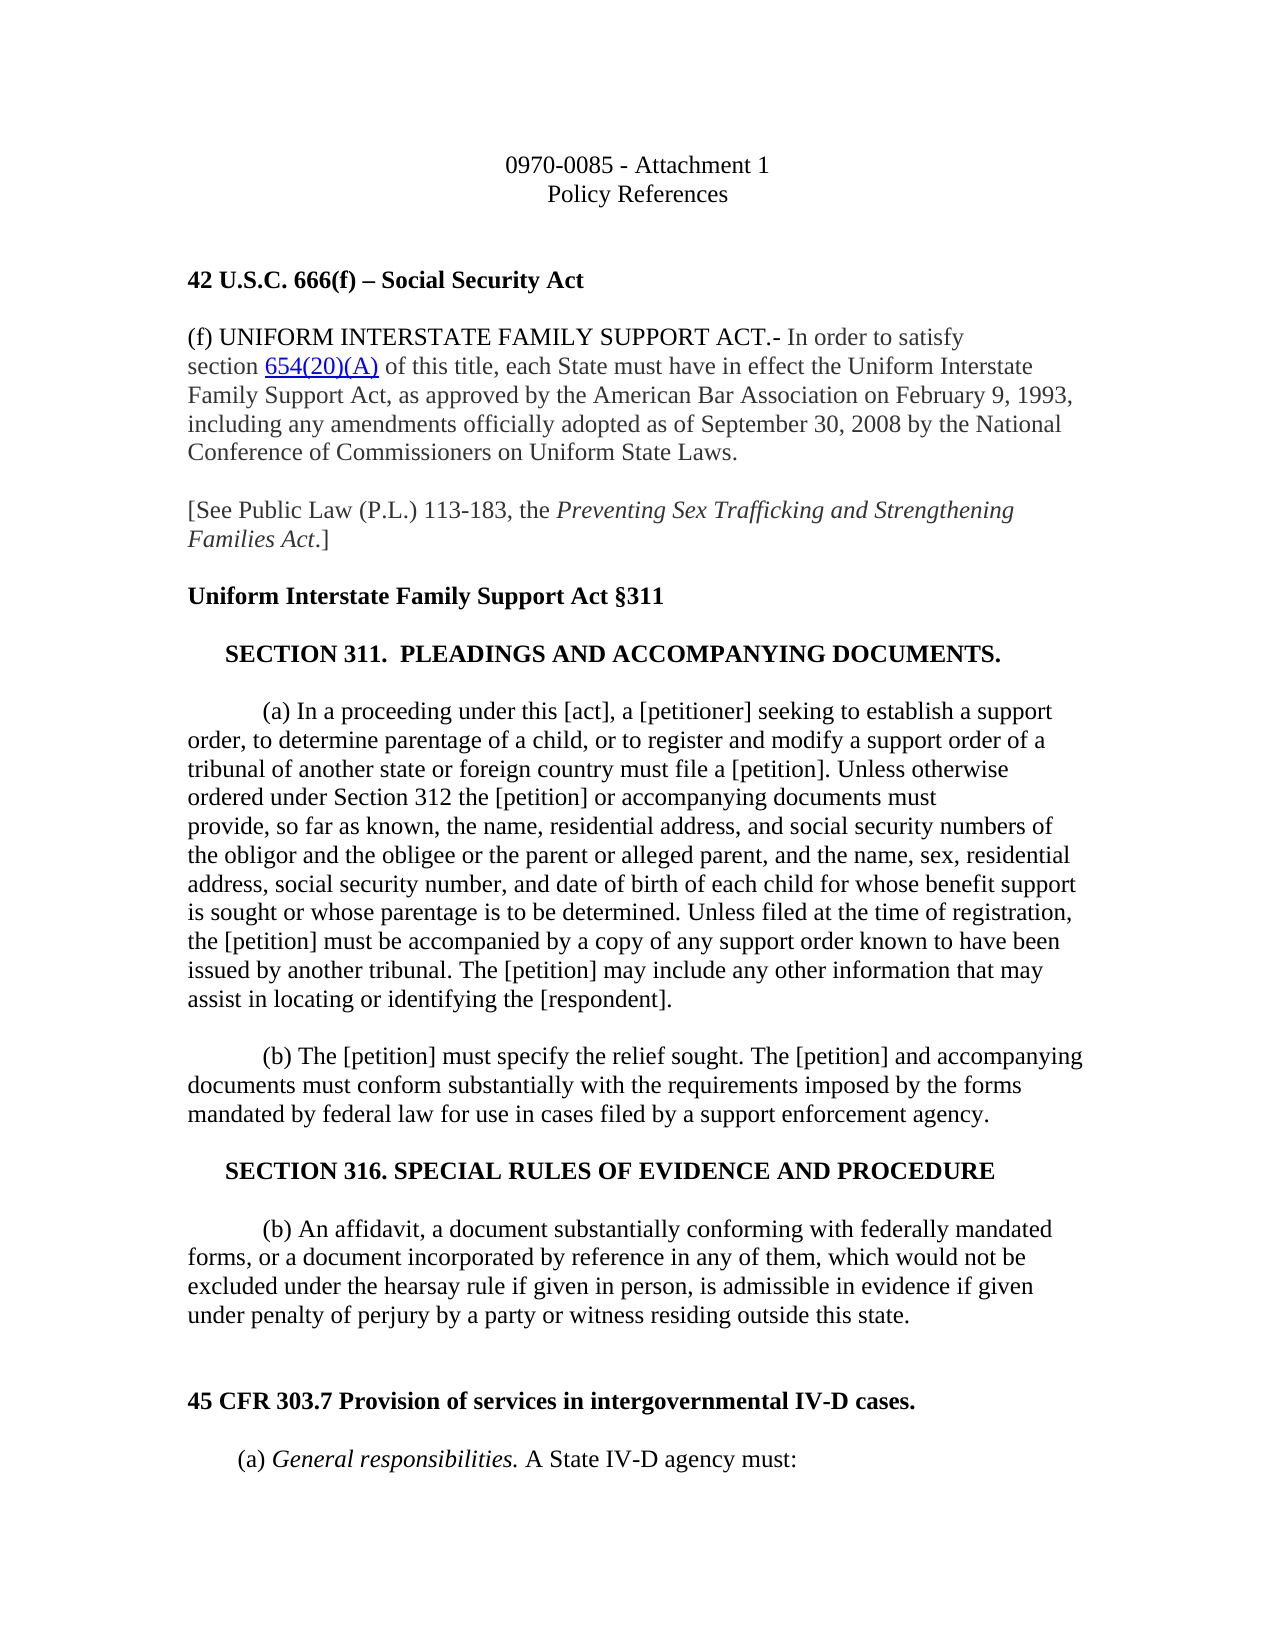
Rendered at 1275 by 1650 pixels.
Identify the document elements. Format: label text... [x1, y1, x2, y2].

text SECTION 316. SPECIAL RULES OF EVIDENCE AND PROCEDURE [187, 1156, 1087, 1185]
text (b) The [petition] must specify the relief sought. The [petition] and accompanying documents must conform substantially with the requirements imposed by the forms mandated by federal law for use in cases filed by a support enforcement agency. [187, 1041, 1087, 1127]
text (a) In a proceeding under this [act], a [petitioner] seeking to establish a support order, to determine parentage of a child, or to register and modify a support order of a tribunal of another state or foreign country must file a [petition]. Unless otherwise ordered under Section 312 the [petition] or accompanying documents must [187, 696, 1087, 811]
text 45 CFR 303.7 Provision of services in intergovernmental IV-D cases. [187, 1386, 1087, 1415]
text SECTION 311. PLEADINGS AND ACCOMPANYING DOCUMENTS. [187, 639, 1087, 667]
text Uniform Interstate Family Support Act §311 [187, 581, 1087, 610]
text 42 U.S.C. 666(f) – Social Security Act [187, 265, 1087, 294]
text (a) General responsibilities. A State IV-D agency must: [187, 1444, 1087, 1472]
text (f) UNIFORM INTERSTATE FAMILY SUPPORT ACT.- In order to satisfy section 654(20)(A) of this title, each State must have in effect the Uniform Interstate Family Support Act, as approved by the American Bar Association on February 9, 1993, including any amendments officially adopted as of September 30, 2008 by the National Conference of Commissioners on Uniform State Laws. [187, 322, 1087, 466]
text [See Public Law (P.L.) 113-183, the Preventing Sex Trafficking and Strengthening Families Act.] [329, 495, 1087, 552]
text (b) An affidavit, a document substantially conforming with federally mandated forms, or a document incorporated by reference in any of them, which would not be excluded under the hearsay rule if given in person, is admissible in evidence if given under penalty of perjury by a party or witness residing outside this state. [187, 1214, 1087, 1329]
text 0970-0085 - Attachment 1 [187, 150, 1087, 179]
text provide, so far as known, the name, residential address, and social security numbers of the obligor and the obligee or the parent or alleged parent, and the name, sex, residential address, social security number, and date of birth of each child for whose benefit support is sought or whose parentage is to be determined. Unless filed at the time of registration, the [petition] must be accompanied by a copy of any support order known to have been issued by another tribunal. The [petition] may include any other information that may assist in locating or identifying the [respondent]. [187, 811, 1087, 1041]
text Policy References [187, 179, 1087, 207]
